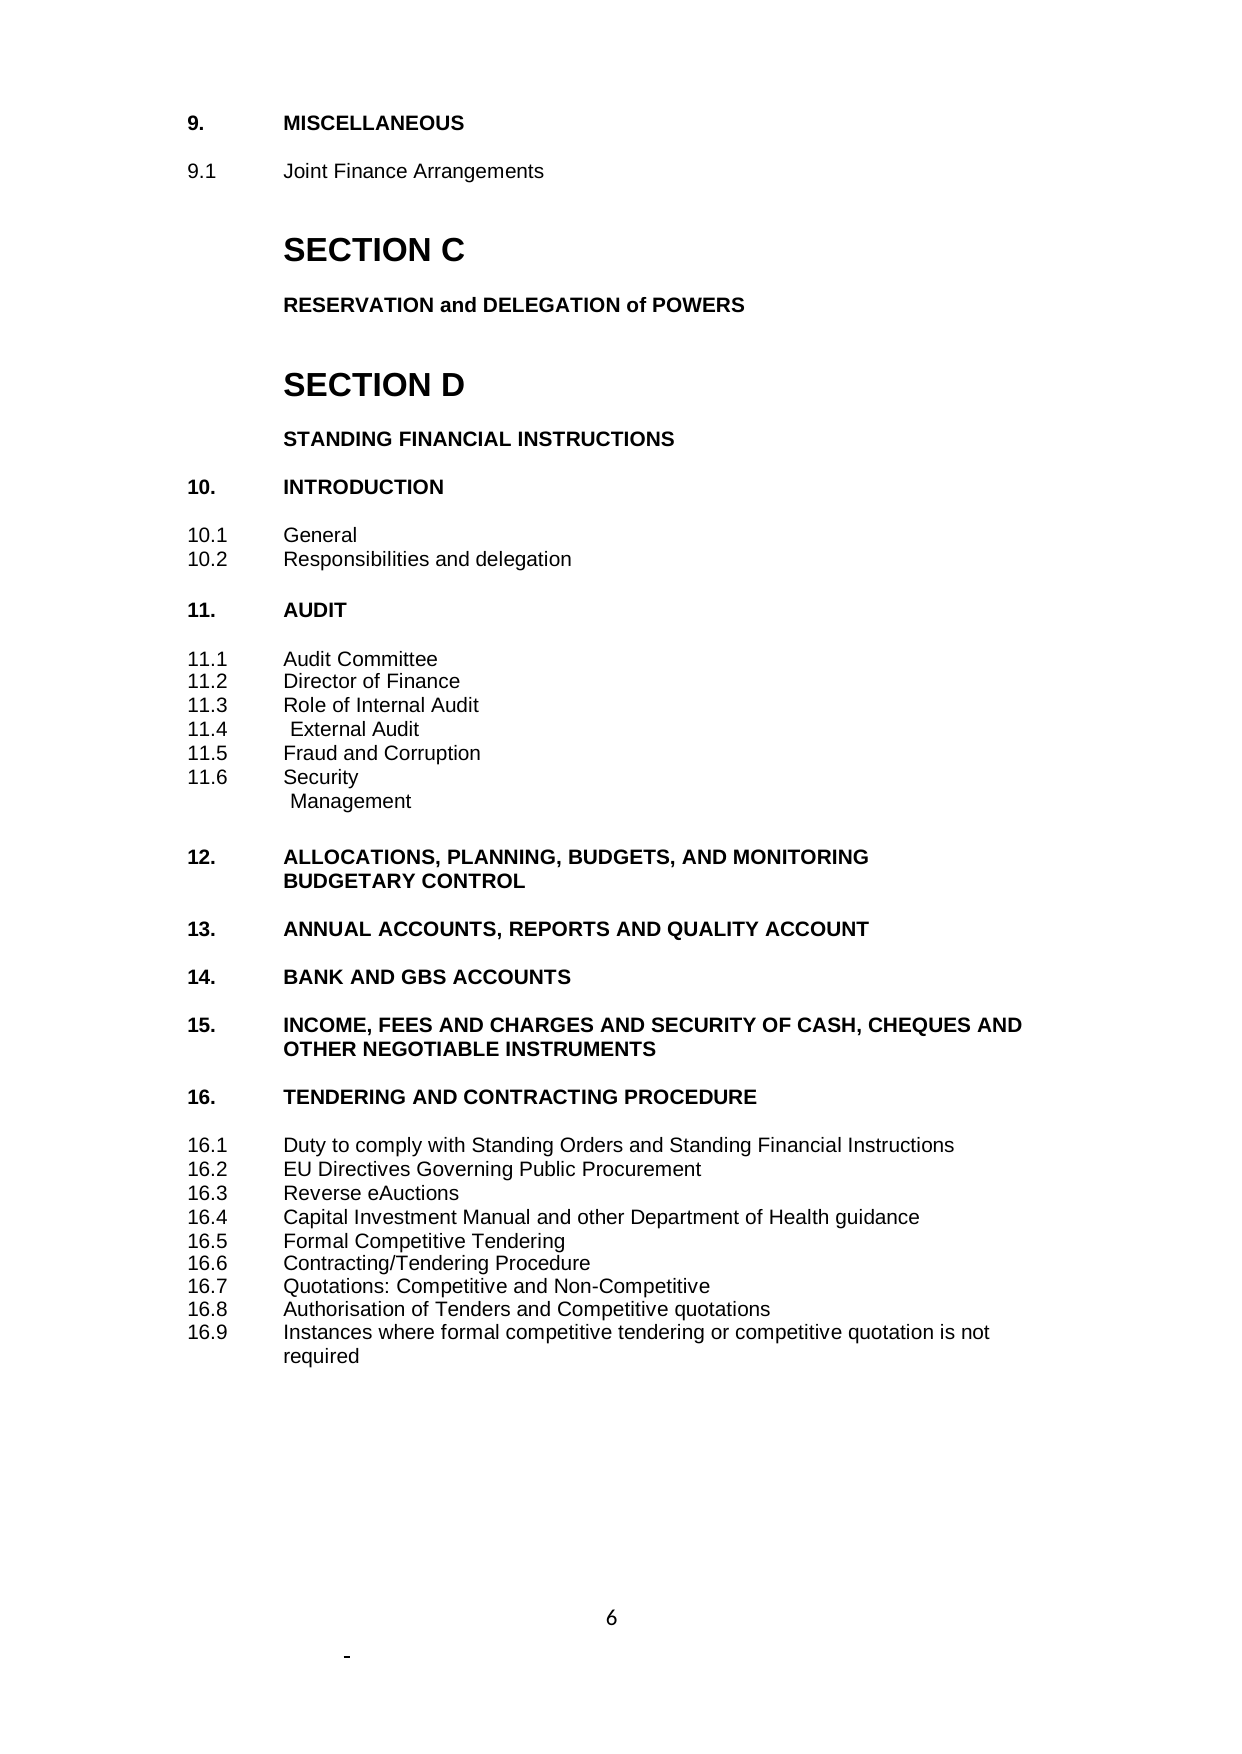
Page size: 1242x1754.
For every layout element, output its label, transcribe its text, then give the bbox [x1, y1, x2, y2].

table_cell ANNUAL ACCOUNTS, REPORTS AND QUALITY ACCOUNT [264, 906, 1039, 953]
table_header MISCELLANEOUS [263, 100, 1063, 148]
table_cell 16.1 16.2 16.3 16.4 16.5 16.6 16.7 16.8 16.9 [168, 1122, 264, 1427]
table_cell Joint Finance Arrangements [263, 148, 1063, 208]
table_header ALLOCATIONS, PLANNING, BUDGETS, AND MONITORING BUDGETARY CONTROL [264, 834, 1039, 906]
table_cell 15. [168, 1002, 264, 1073]
table_cell 11. [168, 587, 263, 635]
table_cell SECTION D STANDING FINANCIAL INSTRUCTIONS [168, 343, 1063, 464]
table_cell INTRODUCTION General Responsibilities and delegation [263, 464, 1063, 587]
table_cell 16. [168, 1074, 264, 1122]
table_cell Duty to comply with Standing Orders and Standing Financial Instructions EU Directives Governing Public Procurement Reverse eAuctions Capital Investment Manual and other Department of Health guidance Formal Competitive Tendering Contracting/Tendering Procedure Quotations: Competitive and Non-Competitive Authorisation of Tenders and Competitive quotations Instances where formal competitive tendering or competitive quotation is not required [264, 1122, 1039, 1427]
table_cell Audit Committee Director of Finance Role of Internal Audit External Audit Fraud and Corruption Security Management [263, 635, 1063, 813]
table_cell BANK AND GBS ACCOUNTS [264, 954, 1039, 1002]
table_cell 13. [168, 906, 264, 953]
table_cell 10. 10.1 10.2 [168, 464, 263, 587]
table_header 12. [168, 834, 264, 906]
table_cell 9.1 [168, 148, 263, 208]
table_cell INCOME, FEES AND CHARGES AND SECURITY OF CASH, CHEQUES AND OTHER NEGOTIABLE INSTRUMENTS [264, 1002, 1039, 1073]
table_cell AUDIT [263, 587, 1063, 635]
table_cell 11.1 11.2 11.3 11.4 11.5 11.6 [168, 635, 263, 813]
table_cell 14. [168, 954, 264, 1002]
table_cell SECTION C RESERVATION and DELEGATION of POWERS [168, 209, 1063, 342]
table_cell TENDERING AND CONTRACTING PROCEDURE [264, 1074, 1039, 1122]
table_header 9. [168, 100, 263, 148]
